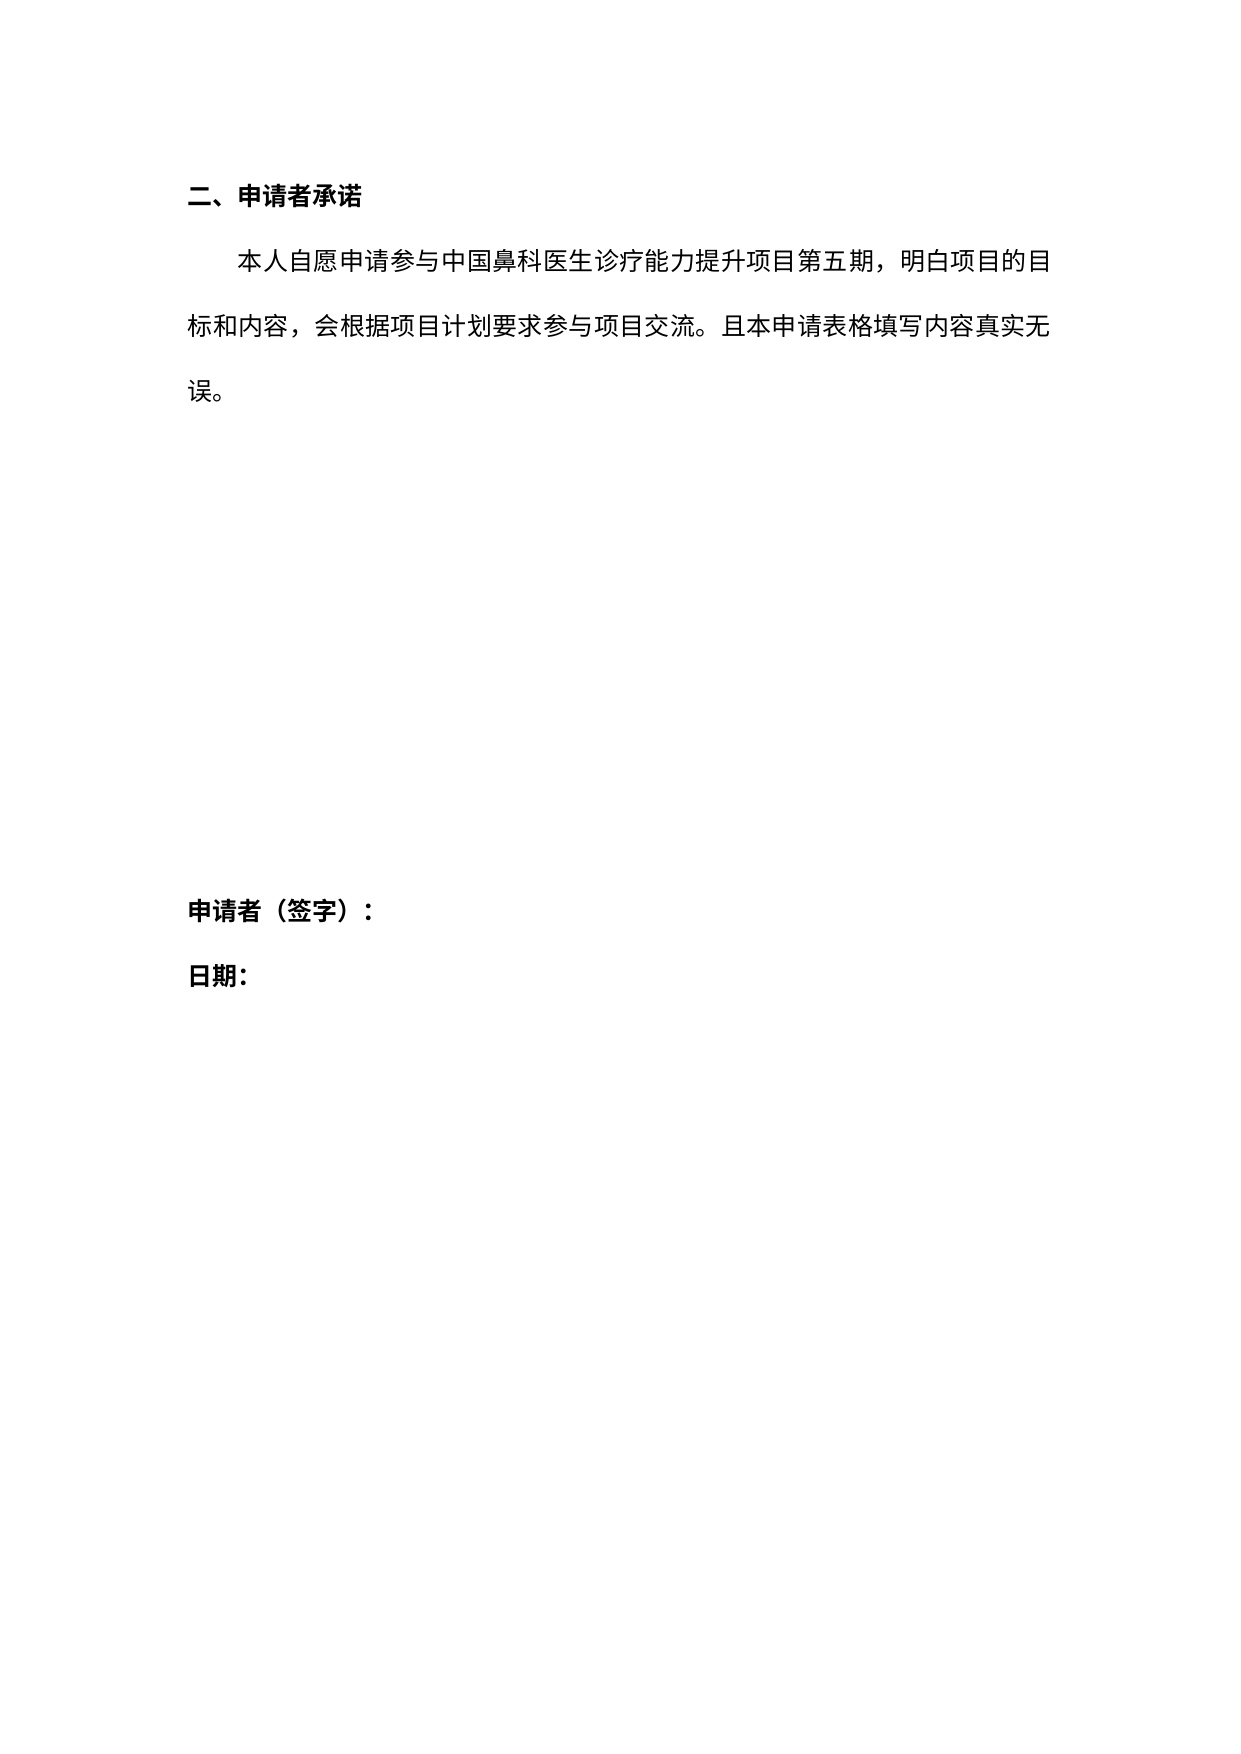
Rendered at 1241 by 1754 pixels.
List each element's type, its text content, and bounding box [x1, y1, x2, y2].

text 本人自愿申请参与中国鼻科医生诊疗能力提升项目第五期，明白项目的目标和内容，会根据项目计划要求参与项目交流。且本申请表格填写内容真实无误。 [187, 227, 1053, 422]
text 二、申请者承诺 [187, 162, 1053, 227]
text 申请者（签字）： [187, 877, 1053, 942]
text 日期： [187, 942, 1053, 1007]
